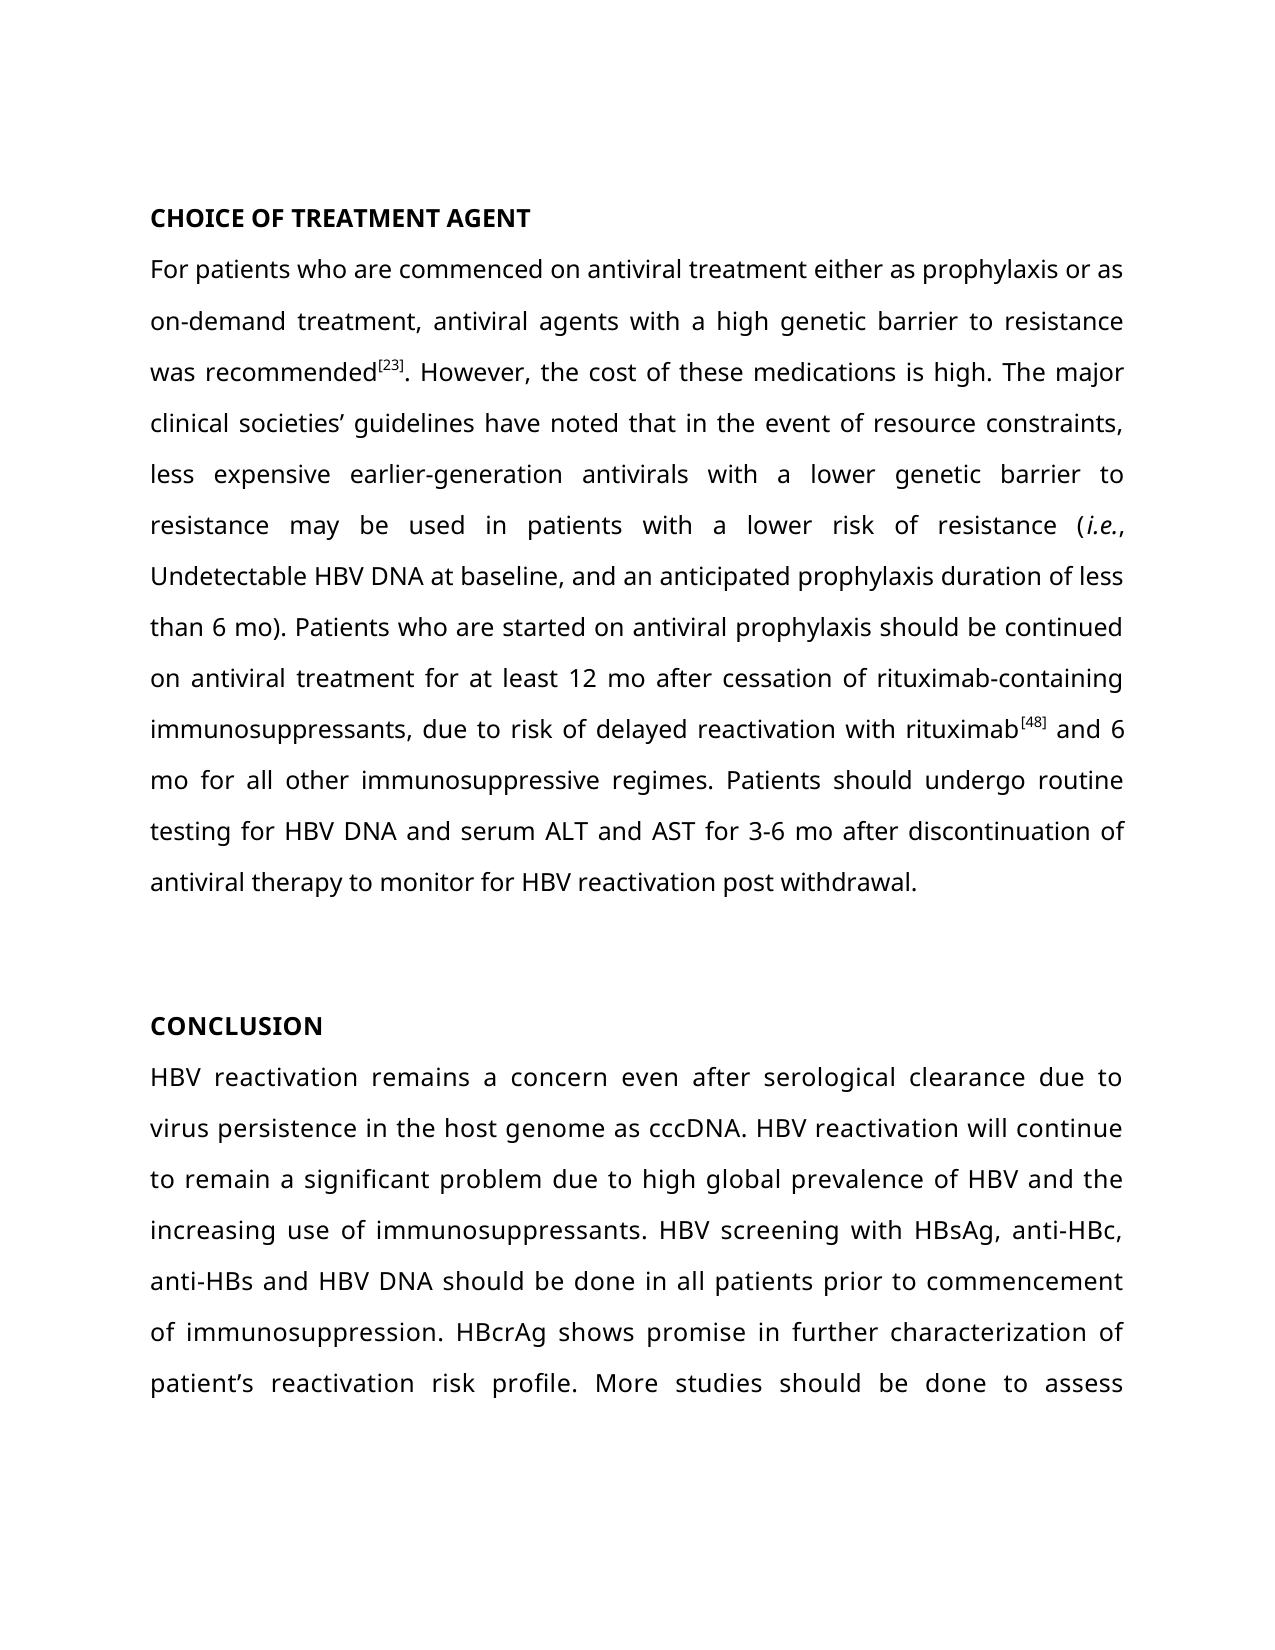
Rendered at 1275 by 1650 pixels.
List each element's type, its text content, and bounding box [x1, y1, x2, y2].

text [150, 1060, 1125, 1400]
text CHOICE OF TREATMENT AGENT [150, 201, 1125, 235]
text CONCLUSION [150, 1009, 1125, 1043]
text For patients who are commenced on antiviral treatment either as prophylaxis or as on-demand treatment, antiviral agents with a high genetic barrier to resistance was recommended[23]. However, the cost of these medications is high. The major clinical societies’ guidelines have noted that in the event of resource constraints, less expensive earlier-generation antivirals with a lower genetic barrier to resistance may be used in patients with a lower risk of resistance (i.e., Undetectable HBV DNA at baseline, and an anticipated prophylaxis duration of less than 6 mo). Patients who are started on antiviral prophylaxis should be continued on antiviral treatment for at least 12 mo after cessation of rituximab-containing immunosuppressants, due to risk of delayed reactivation with rituximab[48] and 6 mo for all other immunosuppressive regimes. Patients should undergo routine testing for HBV DNA and serum ALT and AST for 3-6 mo after discontinuation of antiviral therapy to monitor for HBV reactivation post withdrawal. [150, 252, 1125, 899]
